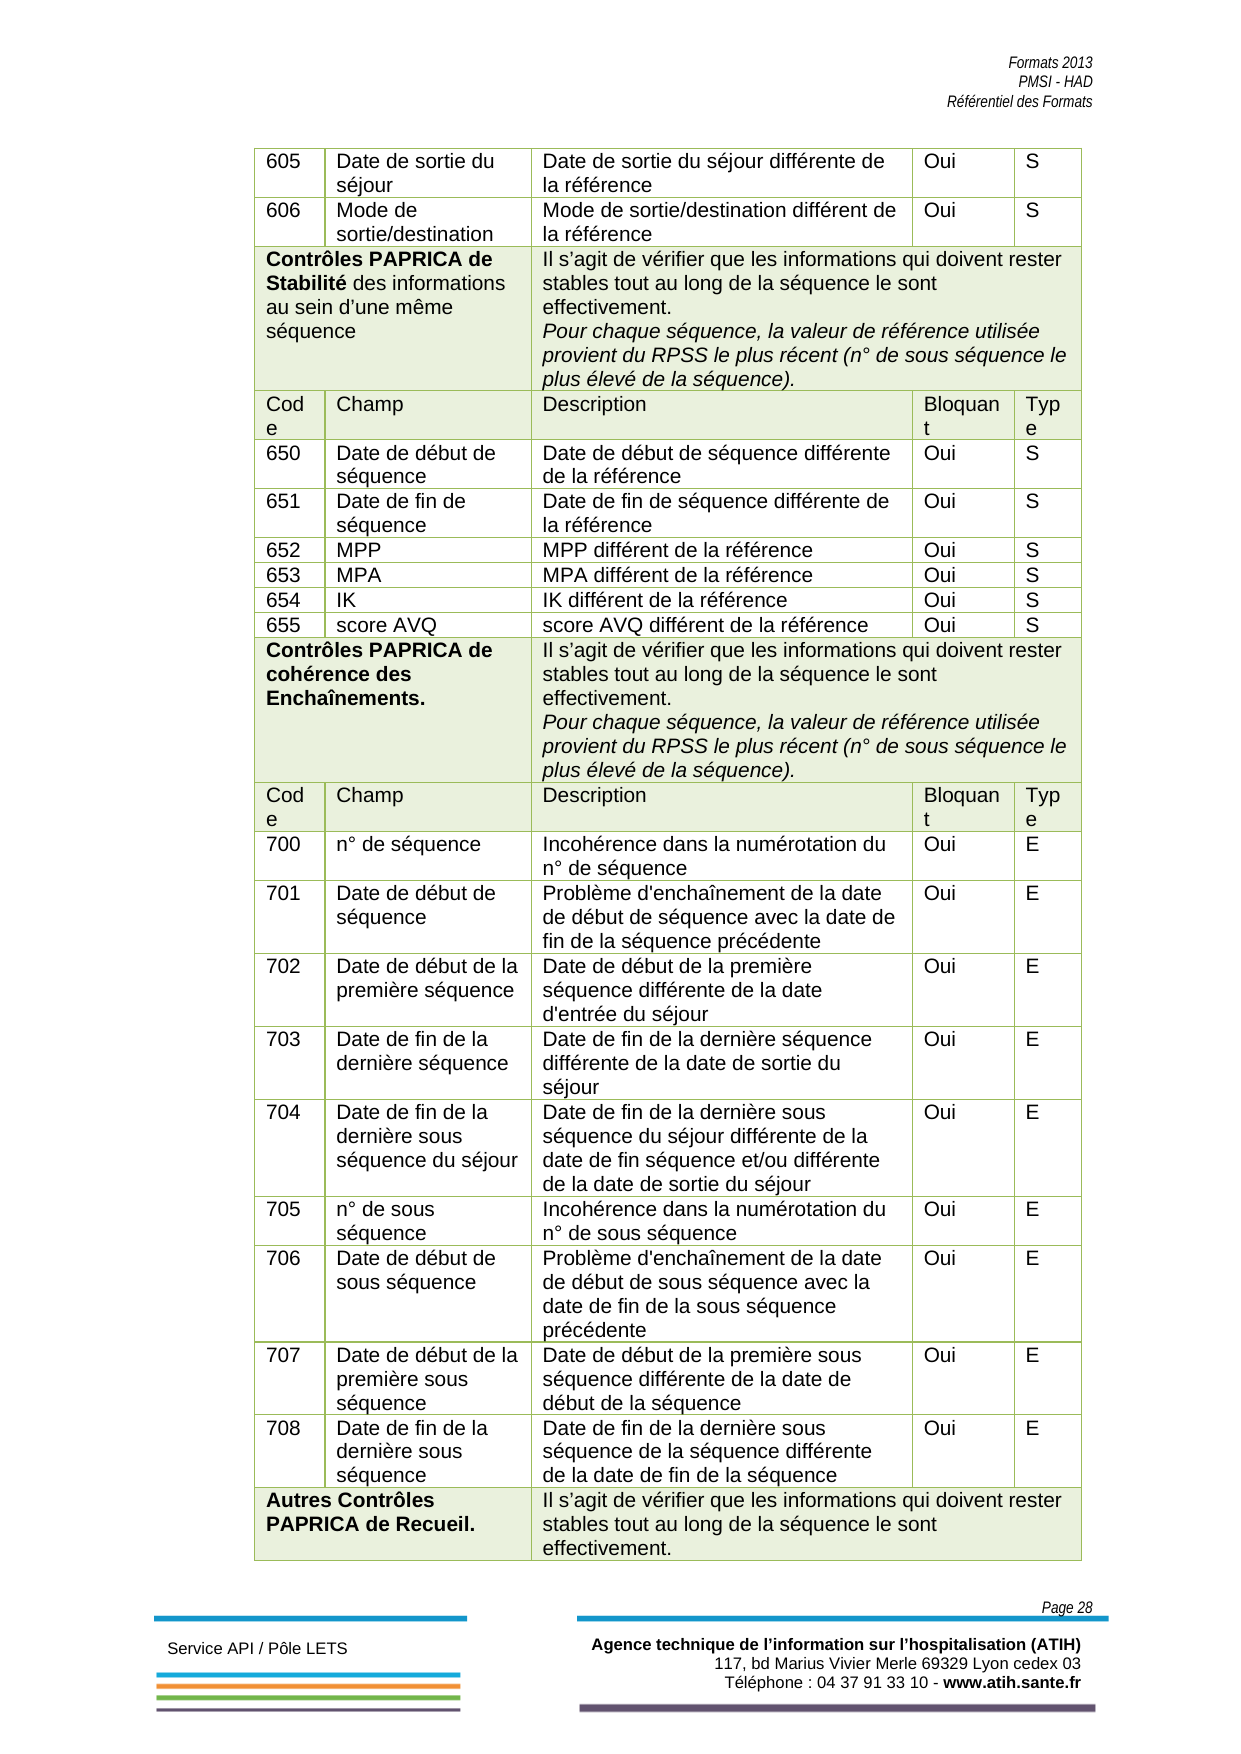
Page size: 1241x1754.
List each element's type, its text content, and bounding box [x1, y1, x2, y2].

table_cell E [1015, 881, 1081, 953]
picture [152, 1668, 467, 1720]
table_cell S [1015, 198, 1081, 246]
table_cell Incohérence dans la numérotation du n° de sous séquence [532, 1197, 912, 1244]
table_cell 606 [255, 198, 324, 246]
table_cell E [1015, 1197, 1081, 1244]
table_cell E [1015, 1415, 1081, 1487]
table_cell Date de fin de séquence différente de la référence [532, 489, 912, 537]
table_cell S [1015, 440, 1081, 488]
table_cell MPP différent de la référence [532, 538, 912, 562]
picture [577, 1699, 1097, 1720]
table_cell 700 [255, 832, 324, 880]
table_cell Problème d'enchaînement de la date de début de séquence avec la date de fin de la séquence précédente [532, 881, 912, 953]
table_cell 654 [255, 588, 324, 612]
table_cell MPP [326, 538, 531, 562]
table_cell Date de fin de la dernière séquence différente de la date de sortie du séjour [532, 1027, 912, 1099]
table_cell Date de début de la première sous séquence [326, 1343, 531, 1414]
table_cell S [1015, 563, 1081, 587]
table_cell S [1015, 538, 1081, 562]
table_cell Type [1015, 391, 1081, 439]
table_cell E [1015, 954, 1081, 1026]
table_cell Date de début de la première séquence [326, 954, 531, 1026]
table_cell Oui [913, 1197, 1014, 1244]
table_cell Date de début de la première séquence différente de la date d'entrée du séjour [532, 954, 912, 1026]
table_cell Oui [913, 832, 1014, 880]
table_cell Type [1015, 783, 1081, 831]
picture [577, 1597, 1109, 1622]
table_cell 707 [255, 1343, 324, 1414]
table_cell 702 [255, 954, 324, 1026]
table_cell Date de début de séquence [326, 440, 531, 488]
table_cell Oui [913, 954, 1014, 1026]
table_cell MPA différent de la référence [532, 563, 912, 587]
table_cell score AVQ [326, 613, 531, 637]
table_cell Date de début de séquence différente de la référence [532, 440, 912, 488]
picture [154, 1597, 468, 1622]
table_cell Champ [326, 783, 531, 831]
table_cell Date de sortie du séjour différente de la référence [532, 149, 912, 197]
table_cell 703 [255, 1027, 324, 1099]
table_cell 652 [255, 538, 324, 562]
table_cell E [1015, 1027, 1081, 1099]
table_cell Description [532, 783, 912, 831]
table_cell Date de fin de la dernière sous séquence de la séquence différente de la date de fin de la séquence [532, 1415, 912, 1487]
table_cell Mode de sortie/destination [326, 198, 531, 246]
table_cell Incohérence dans la numérotation du n° de séquence [532, 832, 912, 880]
table_cell 650 [255, 440, 324, 488]
table_cell 653 [255, 563, 324, 587]
table_cell Bloquant [913, 391, 1014, 439]
table_cell Oui [913, 1246, 1014, 1341]
table_cell 605 [255, 149, 324, 197]
table_cell IK différent de la référence [532, 588, 912, 612]
table_cell IK [326, 588, 531, 612]
table_cell Oui [913, 1343, 1014, 1414]
table_cell Contrôles PAPRICA de Stabilité des informations au sein d’une même séquence [255, 247, 531, 390]
table_cell S [1015, 613, 1081, 637]
table_cell n° de sous séquence [326, 1197, 531, 1244]
table_cell Date de fin de la dernière sous séquence du séjour différente de la date de fin séquence et/ou différente de la date de sortie du séjour [532, 1100, 912, 1196]
table_cell E [1015, 1100, 1081, 1196]
table_cell S [1015, 588, 1081, 612]
table_cell Oui [913, 563, 1014, 587]
table_cell Oui [913, 1027, 1014, 1099]
table_cell Code [255, 391, 324, 439]
table_cell Autres Contrôles PAPRICA de Recueil. [255, 1488, 531, 1560]
table_cell 706 [255, 1246, 324, 1341]
table_cell 704 [255, 1100, 324, 1196]
table_cell S [1015, 489, 1081, 537]
table_cell Bloquant [913, 783, 1014, 831]
table_cell Date de début de sous séquence [326, 1246, 531, 1341]
table_cell Code [255, 783, 324, 831]
table_cell Oui [913, 149, 1014, 197]
table_cell Date de sortie du séjour [326, 149, 531, 197]
table_cell Description [532, 391, 912, 439]
table_cell 705 [255, 1197, 324, 1244]
table_cell Date de fin de la dernière sous séquence [326, 1415, 531, 1487]
table_cell Date de fin de séquence [326, 489, 531, 537]
table_cell E [1015, 1246, 1081, 1341]
table_cell Date de début de la première sous séquence différente de la date de début de la séquence [532, 1343, 912, 1414]
table_cell Oui [913, 1415, 1014, 1487]
table_cell 655 [255, 613, 324, 637]
table_cell Oui [913, 588, 1014, 612]
table_cell MPA [326, 563, 531, 587]
table_cell 651 [255, 489, 324, 537]
table_cell Date de fin de la dernière sous séquence du séjour [326, 1100, 531, 1196]
table_cell Champ [326, 391, 531, 439]
table_cell Contrôles PAPRICA de cohérence des Enchaînements. [255, 638, 531, 782]
table_cell 701 [255, 881, 324, 953]
table_cell Oui [913, 613, 1014, 637]
table_cell Problème d'enchaînement de la date de début de sous séquence avec la date de fin de la sous séquence précédente [532, 1246, 912, 1341]
table_cell S [1015, 149, 1081, 197]
table_cell Oui [913, 1100, 1014, 1196]
table_cell Oui [913, 198, 1014, 246]
table_cell E [1015, 832, 1081, 880]
table_cell Oui [913, 881, 1014, 953]
table_cell score AVQ différent de la référence [532, 613, 912, 637]
table_cell Mode de sortie/destination différent de la référence [532, 198, 912, 246]
table_cell Oui [913, 440, 1014, 488]
table_cell 708 [255, 1415, 324, 1487]
table_cell Oui [913, 538, 1014, 562]
table_cell Date de fin de la dernière séquence [326, 1027, 531, 1099]
table_cell Oui [913, 489, 1014, 537]
table_cell n° de séquence [326, 832, 531, 880]
table_cell Date de début de séquence [326, 881, 531, 953]
table_cell E [1015, 1343, 1081, 1414]
